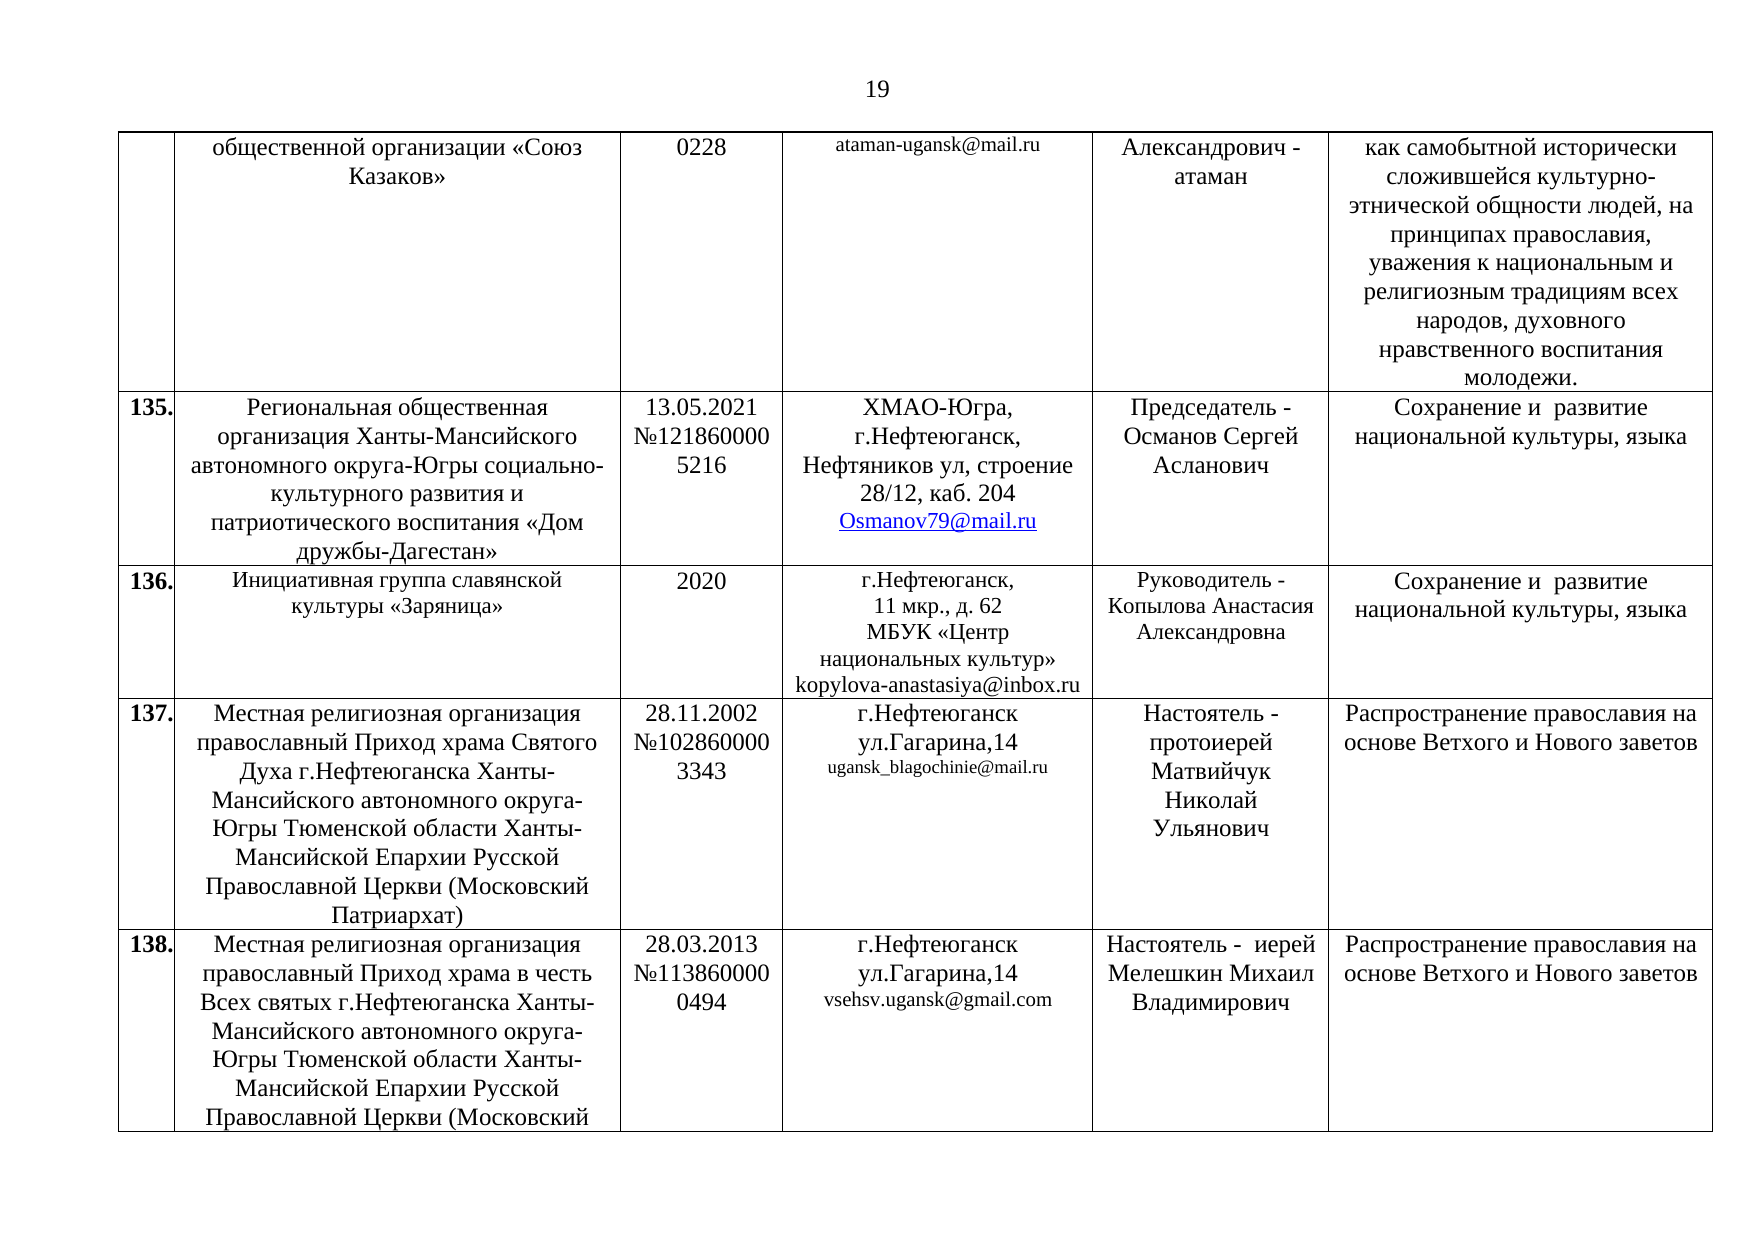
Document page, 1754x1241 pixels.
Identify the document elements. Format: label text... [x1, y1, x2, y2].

table_cell Председатель - Османов Сергей Асланович [1093, 392, 1328, 565]
table_cell 28.11.2002 №1028600003343 [621, 699, 782, 928]
table_cell 13.05.2021 №1218600005216 [621, 392, 782, 565]
table_cell Региональная общественная организация Ханты-Мансийского автономного округа-Югры социально-культурного развития и патриотического воспитания «Дом дружбы-Дагестан» [175, 392, 620, 565]
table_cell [783, 133, 1092, 391]
table_cell Настоятель - протоиерей Матвийчук Николай Ульянович [1093, 699, 1328, 928]
table_cell Сохранение и развитие национальной культуры, языка [1329, 566, 1712, 697]
table_cell [119, 392, 174, 565]
table_cell Руководитель -Копылова Анастасия Александровна [1093, 566, 1328, 697]
table_cell Распространение православия на основе Ветхого и Нового заветов [1329, 699, 1712, 928]
table_cell г.Нефтеюганск ул.Гагарина,14 ugansk_blagochinie@mail.ru [783, 699, 1092, 928]
table_cell 2020 [621, 566, 782, 697]
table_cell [1093, 133, 1328, 391]
table_cell Сохранение и развитие национальной культуры, языка [1329, 392, 1712, 565]
table_cell г.Нефтеюганск, 11 мкр., д. 62 МБУК «Центр национальных культур» kopylova-anastasiya@inbox.ru [783, 566, 1092, 697]
table_cell Местная религиозная организация православный Приход храма Святого Духа г.Нефтеюганска Ханты-Мансийского автономного округа-Югры Тюменской области Ханты-Мансийской Епархии Русской Православной Церкви (Московский Патриархат) [175, 699, 620, 928]
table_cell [621, 133, 782, 391]
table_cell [175, 133, 620, 391]
table_cell Инициативная группа славянской культуры «Заряница» [175, 566, 620, 697]
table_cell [175, 930, 620, 1131]
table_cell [783, 930, 1092, 1131]
table_cell [119, 930, 174, 1131]
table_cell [1329, 133, 1712, 391]
table_cell [119, 566, 174, 697]
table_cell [1093, 930, 1328, 1131]
table_cell ХМАО-Югра, г.Нефтеюганск, Нефтяников ул, строение 28/12, каб. 204 Osmanov79@mail.ru [783, 392, 1092, 565]
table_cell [621, 930, 782, 1131]
table_cell [119, 133, 174, 391]
table_cell [119, 699, 174, 928]
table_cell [1329, 930, 1712, 1131]
